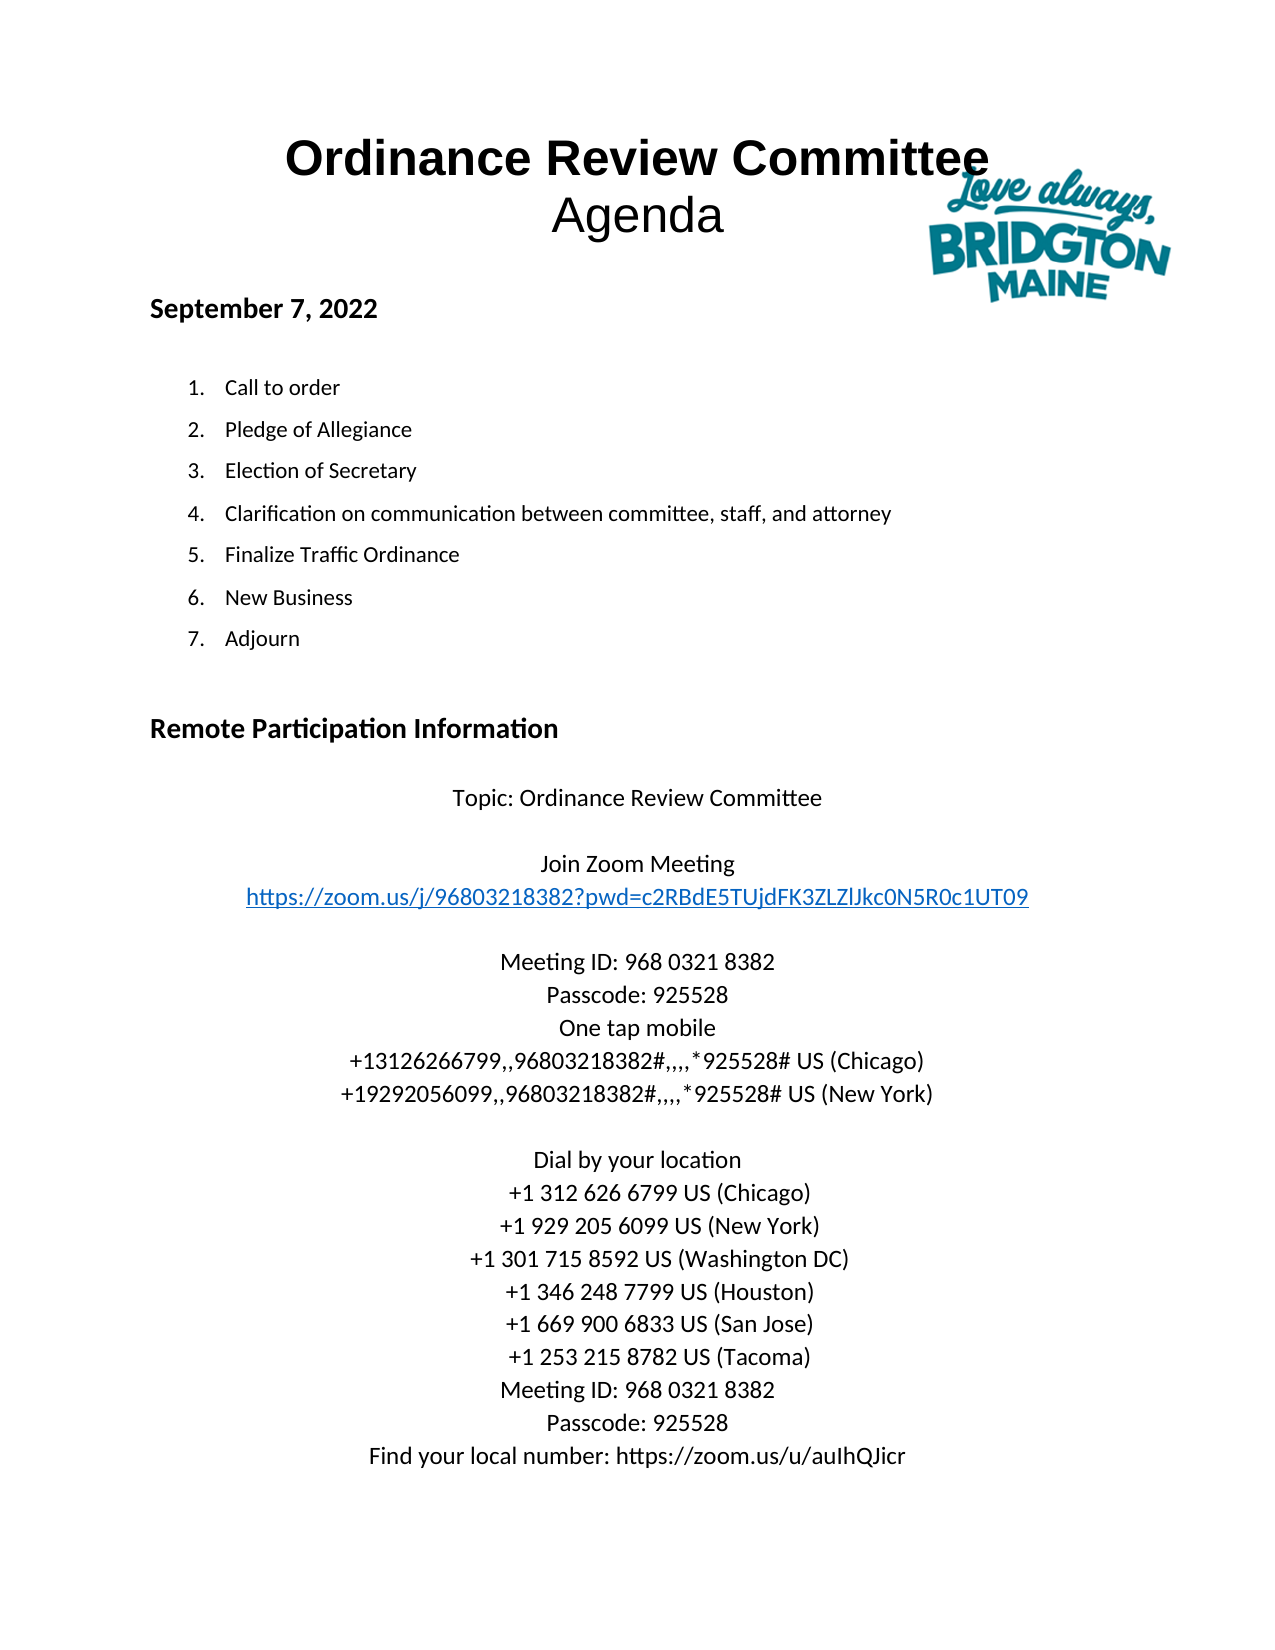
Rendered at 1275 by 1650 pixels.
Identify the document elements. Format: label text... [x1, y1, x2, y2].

text Passcode: 925528 [150, 1407, 1125, 1438]
text +13126266799,,96803218382#,,,,*925528# US (Chicago) [150, 1045, 1125, 1076]
text Meeting ID: 968 0321 8382 [150, 1374, 1125, 1405]
picture [943, 152, 953, 159]
text September 7, 2022 [150, 290, 1125, 326]
picture [971, 152, 981, 159]
list Finalize Traffic Ordinance [187, 541, 1125, 569]
text Topic: Ordinance Review Committee [150, 782, 1125, 812]
text One tap mobile [150, 1012, 1125, 1043]
list Adjourn [187, 624, 1125, 653]
text +1 929 205 6099 US (New York) [150, 1210, 1125, 1240]
text +1 669 900 6833 US (San Jose) [150, 1308, 1125, 1339]
list Clarification on communication between committee, staff, and attorney [187, 499, 1125, 527]
text Join Zoom Meeting [150, 848, 1125, 878]
text Dial by your location [150, 1144, 1125, 1174]
list New Business [187, 583, 1125, 611]
text +1 301 715 8592 US (Washington DC) [150, 1243, 1125, 1273]
text +1 312 626 6799 US (Chicago) [150, 1177, 1125, 1207]
text Meeting ID: 968 0321 8382 [150, 946, 1125, 977]
text Remote Participation Information [150, 711, 1125, 746]
list Pledge of Allegiance [187, 415, 1125, 443]
text Find your local number: https://zoom.us/u/auIhQJicr [150, 1440, 1125, 1471]
text +19292056099,,96803218382#,,,,*925528# US (New York) [150, 1078, 1125, 1109]
list Call to order [187, 373, 1125, 401]
text +1 346 248 7799 US (Houston) [150, 1276, 1125, 1306]
text https://zoom.us/j/96803218382?pwd=c2RBdE5TUjdFK3ZLZlJkc0N5R0c1UT09 [150, 881, 1125, 911]
picture [926, 152, 1173, 317]
text Passcode: 925528 [150, 979, 1125, 1010]
list Election of Secretary [187, 457, 1125, 485]
text +1 253 215 8782 US (Tacoma) [150, 1341, 1125, 1372]
